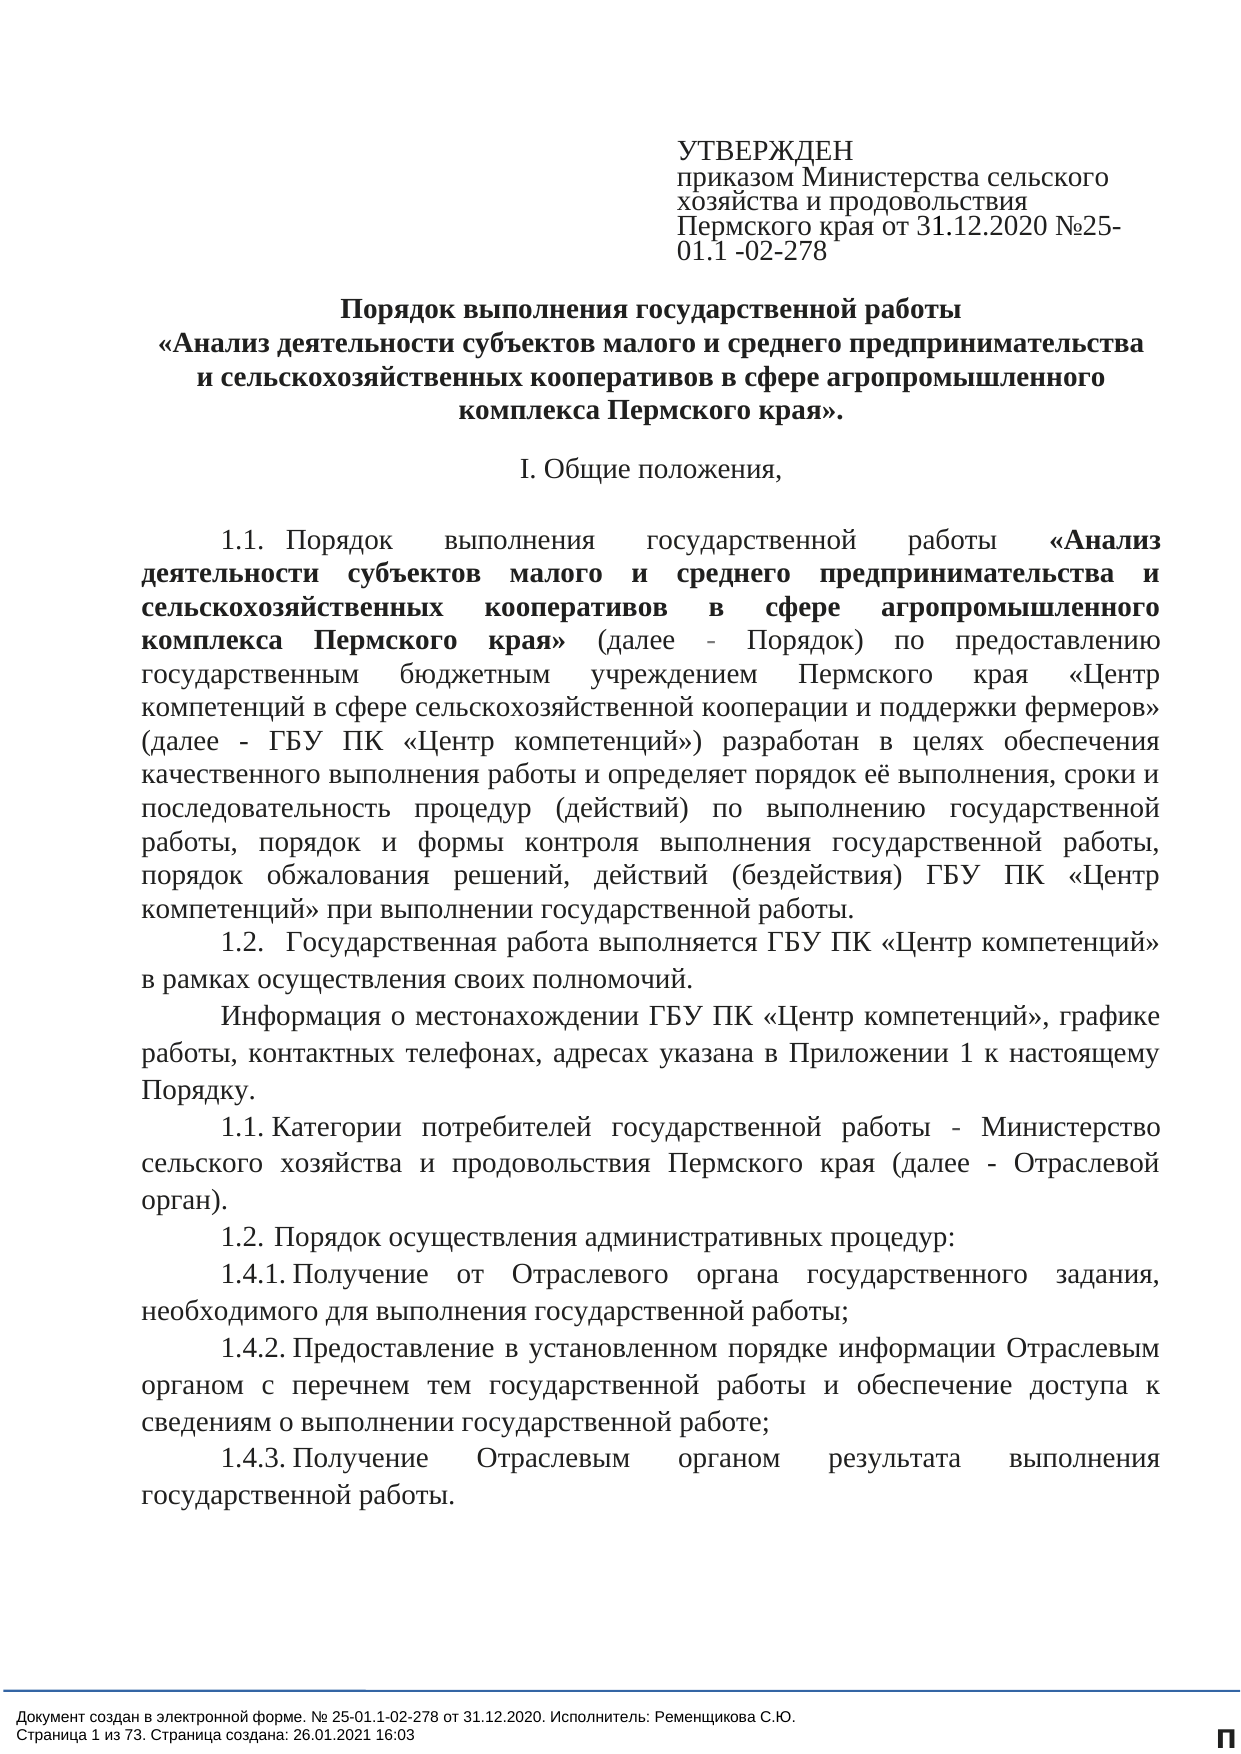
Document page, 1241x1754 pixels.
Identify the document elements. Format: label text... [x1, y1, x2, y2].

list Предоставление в установленном порядке информации Отраслевым органом с перечнем тем государственной работы и обеспечение доступа к сведениям о выполнении государственной работе; [141, 1330, 1161, 1437]
list Категории потребителей государственной работы - Министерство сельского хозяйства и продовольствия Пермского края (далее - Отраслевой орган). [141, 1109, 1161, 1216]
text приказом Министерства сельского хозяйства и продовольствия Пермского края от 31.12.2020 №25-01.1 -02-278 [677, 167, 1161, 267]
text Информация о местонахождении ГБУ ПК «Центр компетенций», графике работы, контактных телефонах, адресах указана в Приложении 1 к настоящему Порядку. [141, 998, 1161, 1105]
text Порядок выполнения государственной работы [141, 292, 1161, 325]
list Порядок выполнения государственной работы «Анализ деятельности субъектов малого и среднего предпринимательства и сельскохозяйственных кооперативов в сфере агропромышленного комплекса Пермского края» (далее - Порядок) по предоставлению государственным бюджетным учреждением Пермского края «Центр компетенций в сфере сельскохозяйственной кооперации и поддержки фермеров» (далее - ГБУ ПК «Центр компетенций») разработан в целях обеспечения качественного выполнения работы и определяет порядок её выполнения, сроки и последовательность процедур (действий) по выполнению государственной работы, порядок и формы контроля выполнения государственной работы, порядок обжалования решений, действий (бездействия) ГБУ ПК «Центр компетенций» при выполнении государственной работы. [141, 522, 1161, 924]
list Получение Отраслевым органом результата выполнения государственной работы. [141, 1441, 1161, 1511]
list Порядок осуществления административных процедур: [141, 1219, 1161, 1253]
list Получение от Отраслевого органа государственного задания, необходимого для выполнения государственной работы; [141, 1256, 1161, 1327]
text УТВЕРЖДЕН [677, 133, 1161, 167]
text I. Общие положения, [141, 451, 1161, 484]
text «Анализ деятельности субъектов малого и среднего предпринимательства и сельскохозяйственных кооперативов в сфере агропромышленного комплекса Пермского края». [141, 325, 1161, 426]
list Государственная работа выполняется ГБУ ПК «Центр компетенций» в рамках осуществления своих полномочий. [141, 924, 1161, 995]
